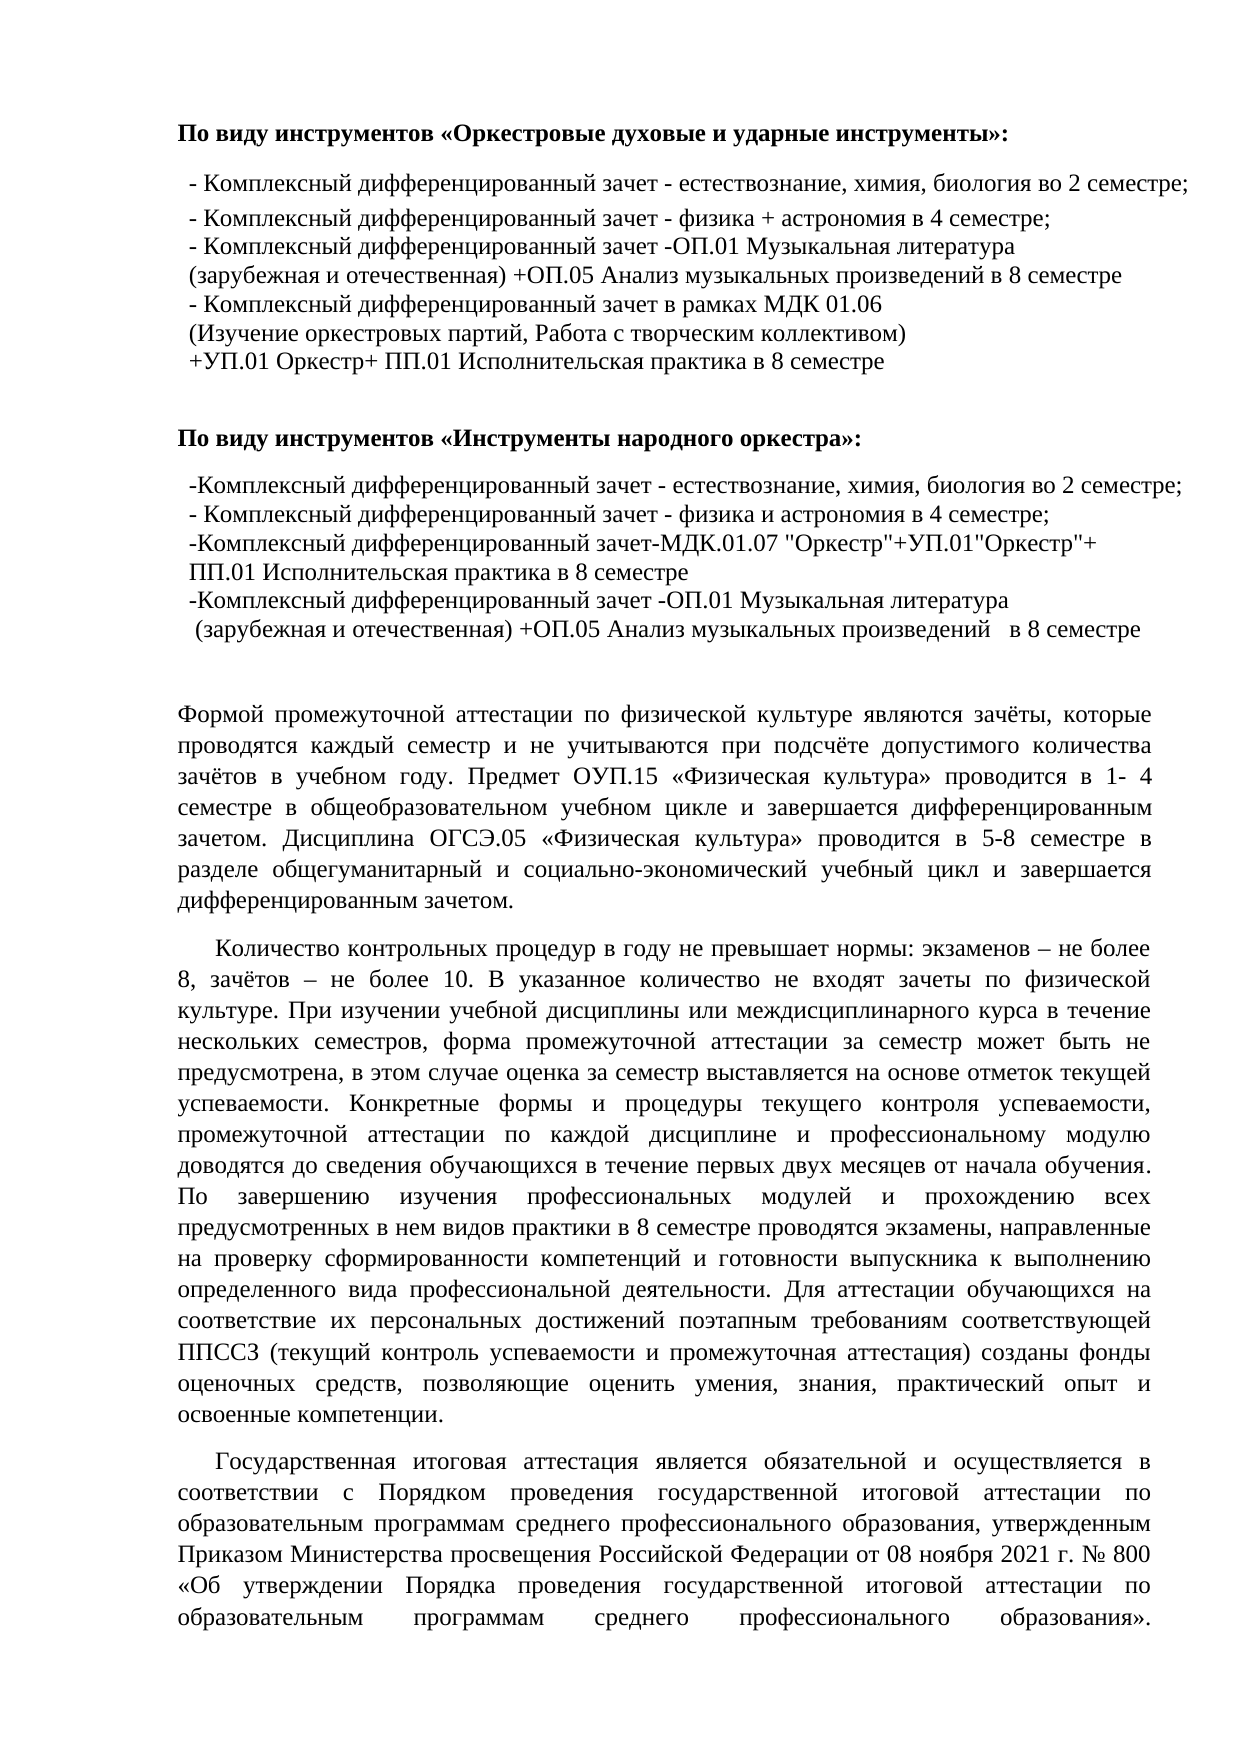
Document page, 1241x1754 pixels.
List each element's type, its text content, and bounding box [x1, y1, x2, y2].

text По виду инструментов «Оркестровые духовые и ударные инструменты»: [177, 118, 1152, 147]
text Формой промежуточной аттестации по физической культуре являются зачёты, которые проводятся каждый семестр и не учитываются при подсчёте допустимого количества зачётов в учебном году. Предмет ОУП.15 «Физическая культура» проводится в 1- 4 семестре в общеобразовательном учебном цикле и завершается дифференцированным зачетом. Дисциплина ОГСЭ.05 «Физическая культура» проводится в 5-8 семестре в разделе общегуманитарный и социально-экономический учебный цикл и завершается дифференцированным зачетом. [177, 699, 1153, 914]
text По виду инструментов «Инструменты народного оркестра»: [177, 423, 1150, 452]
table_cell - Комплексный дифференцированный зачет в рамках МДК 01.06 (Изучение оркестровых партий, Работа с творческим коллективом) +УП.01 Оркестр+ ПП.01 Исполнительская практика в 8 семестре [177, 289, 1240, 375]
table_cell -Комплексный дифференцированный зачет-МДК.01.07 "Оркестр"+УП.01"Оркестр"+ ПП.01 Исполнительская практика в 8 семестре [177, 528, 1240, 586]
text Количество контрольных процедур в году не превышает нормы: экзаменов – не более 8, зачётов – не более 10. В указанное количество не входят зачеты по физической культуре. При изучении учебной дисциплины или междисциплинарного курса в течение нескольких семестров, форма промежуточной аттестации за семестр может быть не предусмотрена, в этом случае оценка за семестр выставляется на основе отметок текущей успеваемости. Конкретные формы и процедуры текущего контроля успеваемости, промежуточной аттестации по каждой дисциплине и профессиональному модулю доводятся до сведения обучающихся в течение первых двух месяцев от начала обучения. По завершению изучения профессиональных модулей и прохождению всех предусмотренных в нем видов практики в 8 семестре проводятся экзамены, направленные на проверку сформированности компетенций и готовности выпускника к выполнению определенного вида профессиональной деятельности. Для аттестации обучающихся на соответствие их персональных достижений поэтапным требованиям соответствующей ППССЗ (текущий контроль успеваемости и промежуточная аттестация) созданы фонды оценочных средств, позволяющие оценить умения, знания, практический опыт и освоенные компетенции. [177, 933, 1152, 1427]
table_cell - Комплексный дифференцированный зачет -ОП.01 Музыкальная литература (зарубежная и отечественная) +ОП.05 Анализ музыкальных произведений в 8 семестре [177, 231, 1240, 289]
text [177, 1446, 1152, 1630]
table_header - Комплексный дифференцированный зачет - естествознание, химия, биология во 2 семестре; [177, 166, 1240, 199]
table_cell -Комплексный дифференцированный зачет -ОП.01 Музыкальная литература (зарубежная и отечественная) +ОП.05 Анализ музыкальных произведений в 8 семестре [177, 586, 1240, 643]
table_cell - Комплексный дифференцированный зачет - физика + астрономия в 4 семестре; [177, 199, 1240, 231]
